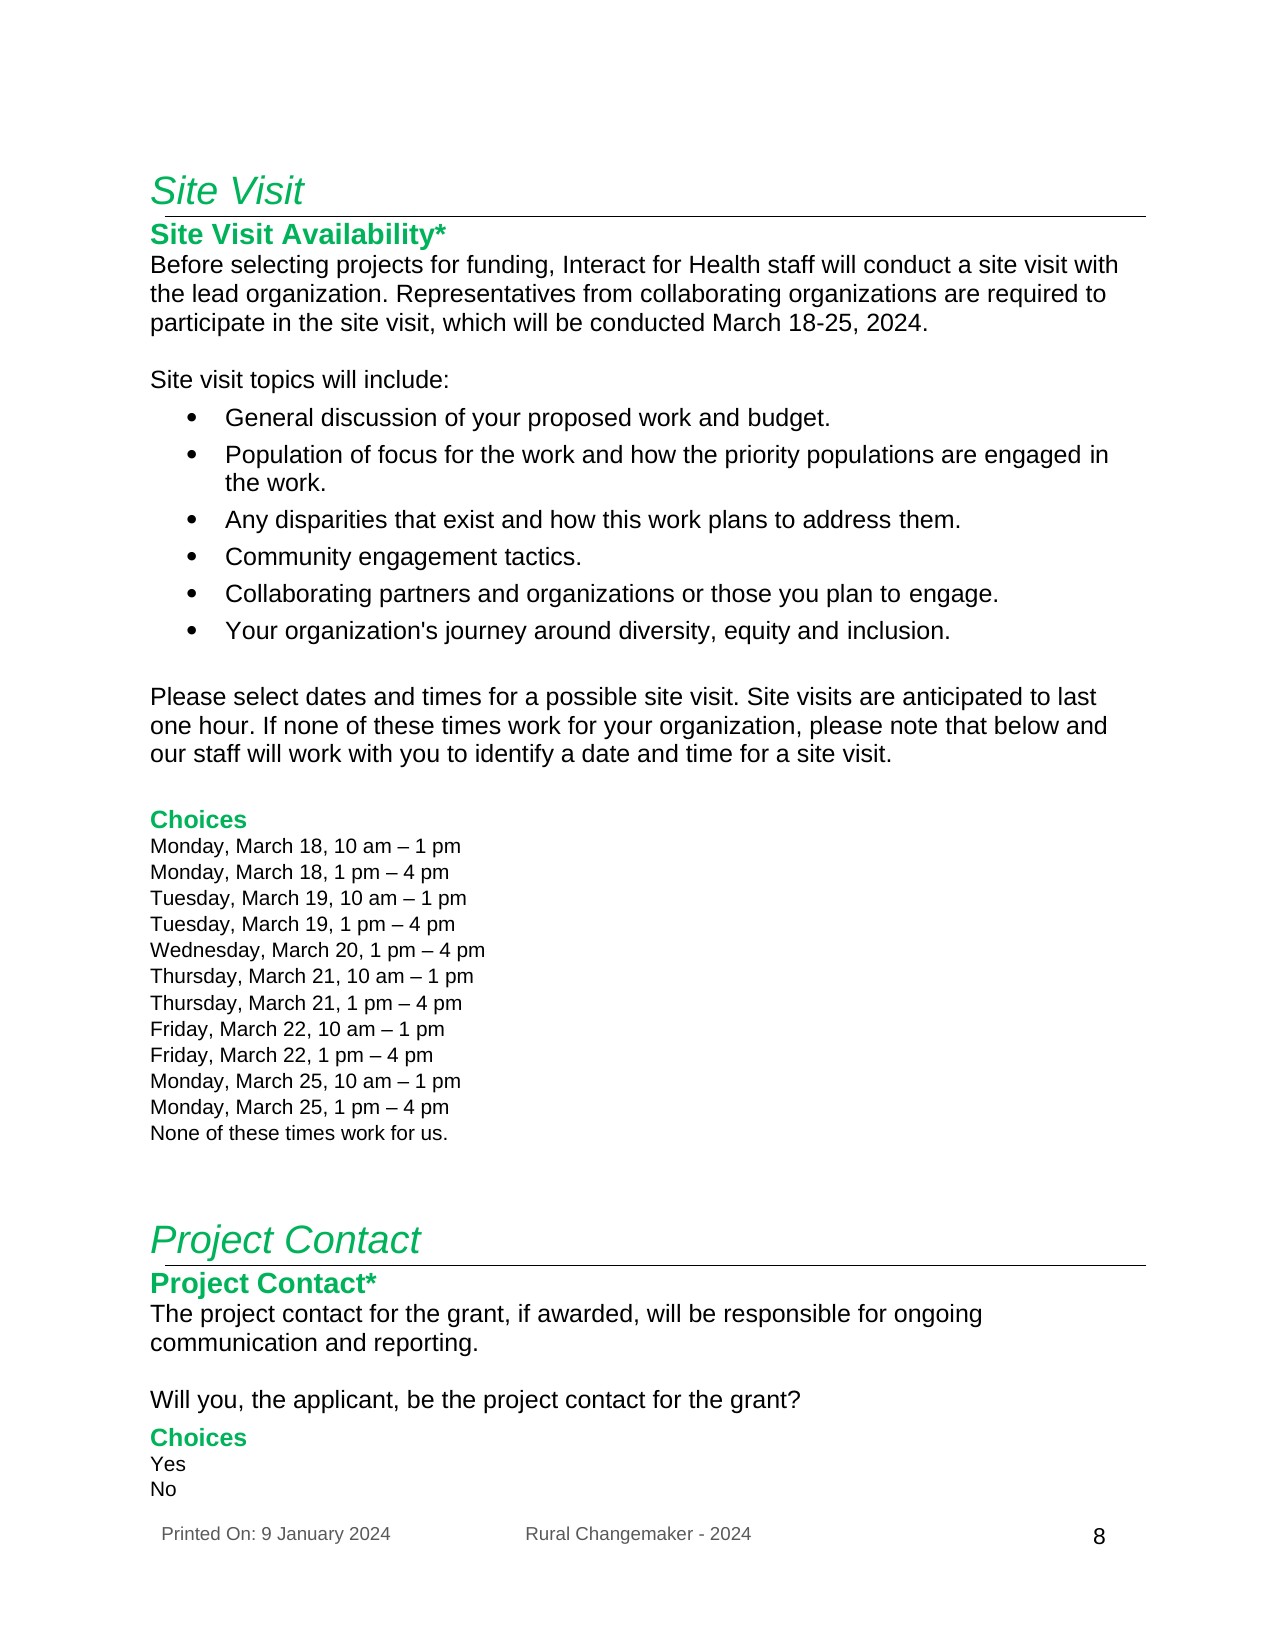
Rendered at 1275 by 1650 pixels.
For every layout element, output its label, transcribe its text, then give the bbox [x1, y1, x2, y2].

text Before selecting projects for funding, Interact for Health staff will conduct a site visit with the lead organization. Representatives from collaborating organizations are required to participate in the site visit, which will be conducted March 18-25, 2024. [150, 251, 1122, 337]
text The project contact for the grant, if awarded, will be responsible for ongoing communication and reporting. [150, 1299, 986, 1357]
list Population of focus for the work and how the priority populations are engaged in the work. [187, 439, 1109, 497]
text Will you, the applicant, be the project contact for the grant? [150, 1386, 1148, 1414]
text Monday, March 18, 10 am – 1 pm [150, 834, 1148, 858]
list Your organization's journey around diversity, equity and inclusion. [187, 616, 1148, 645]
subtitle Site Visit [150, 167, 1148, 213]
text Tuesday, March 19, 1 pm – 4 pm [150, 912, 1148, 936]
list Collaborating partners and organizations or those you plan to engage. [187, 579, 1148, 608]
subtitle Project Contact* [150, 1266, 1148, 1299]
text Thursday, March 21, 1 pm – 4 pm [150, 990, 1148, 1014]
text Choices [150, 805, 1148, 834]
text Monday, March 25, 10 am – 1 pm [150, 1068, 1148, 1092]
text Friday, March 22, 10 am – 1 pm [150, 1016, 1148, 1040]
text Tuesday, March 19, 10 am – 1 pm [150, 886, 1148, 910]
subtitle Project Contact [150, 1216, 1148, 1262]
text Yes No [150, 1451, 188, 1501]
text Choices [150, 1423, 1148, 1451]
text Monday, March 25, 1 pm – 4 pm [150, 1094, 1148, 1118]
text Please select dates and times for a possible site visit. Site visits are anticipated to last one hour. If none of these times work for your organization, please note that below and our staff will work with you to identify a date and time for a site visit. [150, 682, 1111, 768]
list Any disparities that exist and how this work plans to address them. [187, 505, 1148, 534]
text Wednesday, March 20, 1 pm – 4 pm [150, 938, 1148, 962]
text Thursday, March 21, 10 am – 1 pm [150, 964, 1148, 988]
text Friday, March 22, 1 pm – 4 pm [150, 1042, 1148, 1066]
text Site visit topics will include: [150, 366, 1148, 394]
subtitle Site Visit Availability* [150, 217, 1148, 251]
list General discussion of your proposed work and budget. [187, 403, 1148, 431]
text Monday, March 18, 1 pm – 4 pm [150, 860, 1148, 884]
list Community engagement tactics. [187, 542, 1148, 571]
text None of these times work for us. [150, 1121, 1148, 1144]
